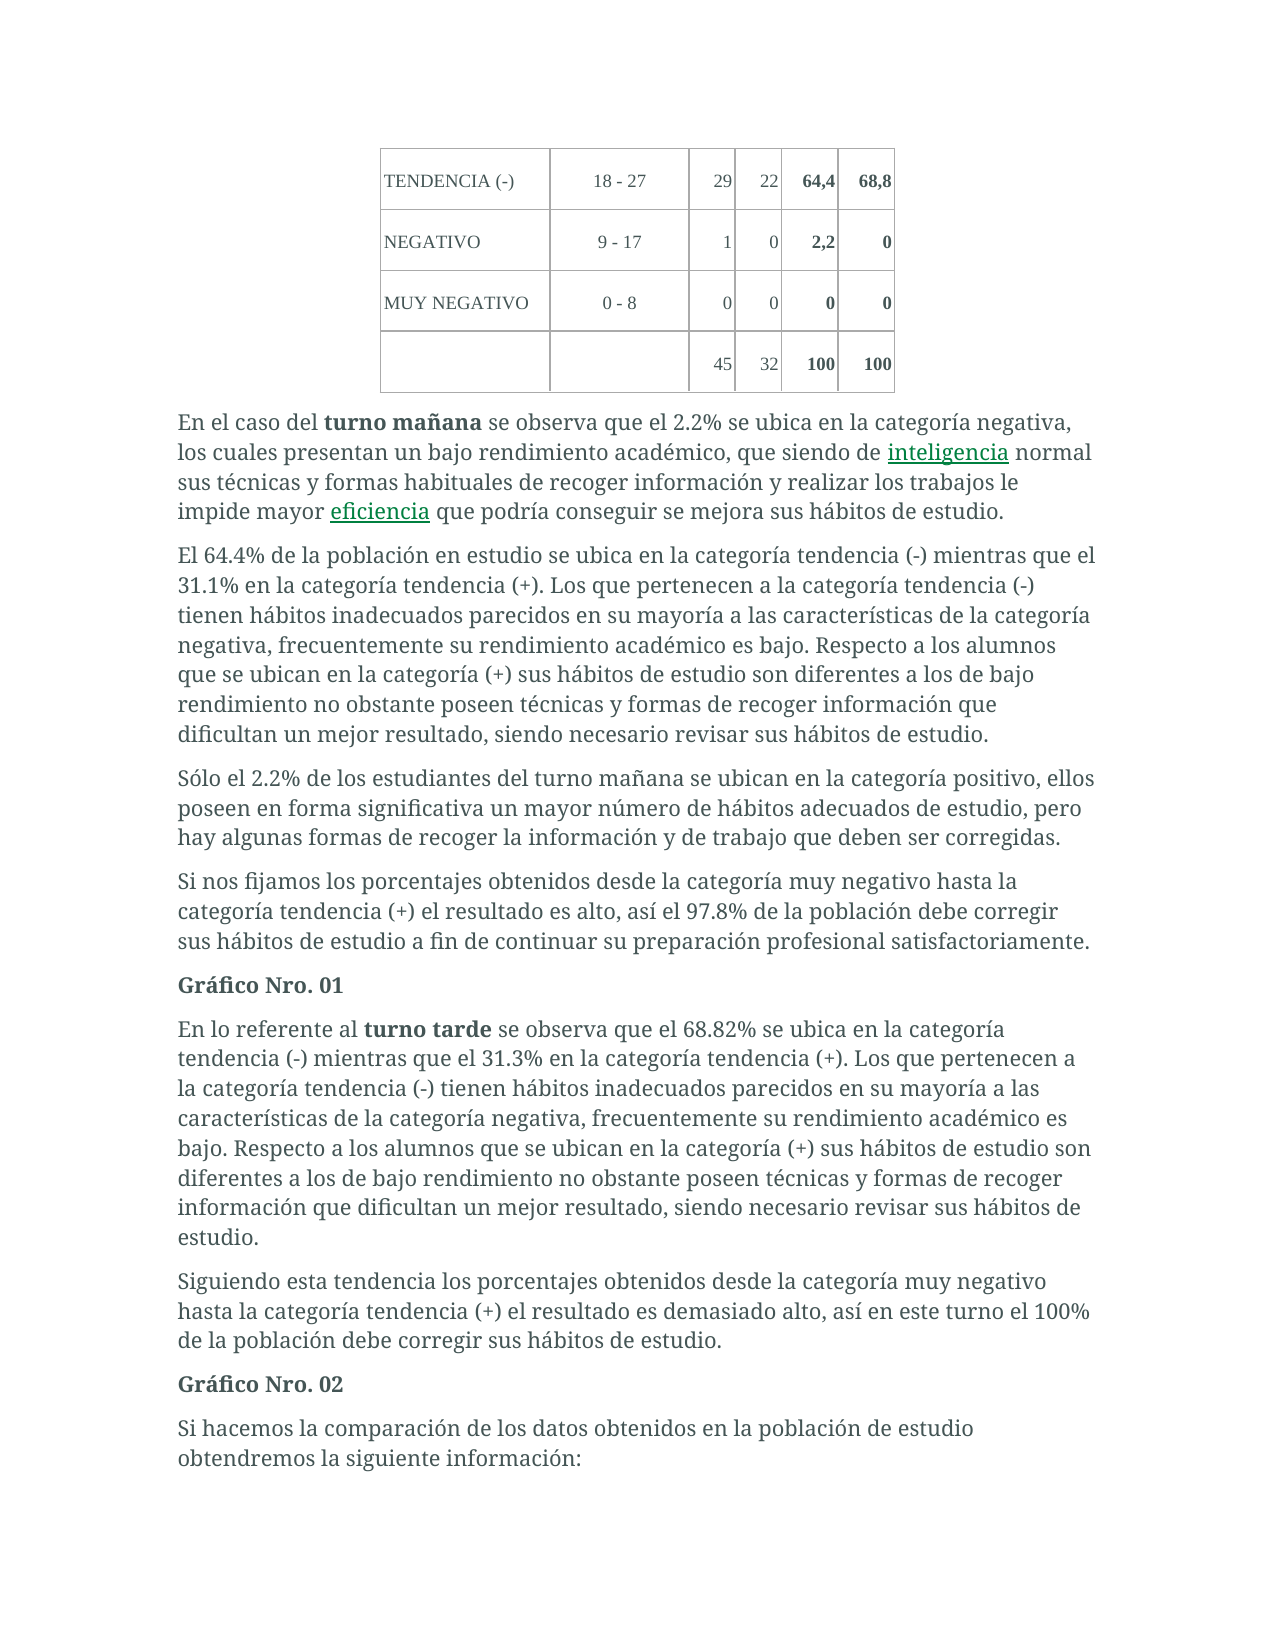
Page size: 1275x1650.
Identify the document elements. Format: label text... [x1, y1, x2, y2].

table_cell 100 [782, 332, 837, 391]
table_cell 0 [736, 271, 781, 330]
table_cell 32 [736, 332, 781, 391]
table_cell 2,2 [782, 210, 837, 269]
table_cell 100 [839, 332, 894, 391]
text Siguiendo esta tendencia los porcentajes obtenidos desde la categoría muy negativo hasta la categoría tendencia (+) el resultado es demasiado alto, así en este turno el 100% de la población debe corregir sus hábitos de estudio. [177, 1266, 1098, 1355]
table_cell 0 - 8 [551, 271, 688, 330]
table_cell 0 [839, 271, 894, 330]
table_cell 18 - 27 [551, 149, 688, 208]
table_cell 45 [690, 332, 734, 391]
table_cell 9 - 17 [551, 210, 688, 269]
table_cell 22 [736, 149, 781, 208]
table_cell NEGATIVO [381, 210, 549, 269]
table_cell 1 [690, 210, 734, 269]
table_cell TENDENCIA (-) [381, 149, 549, 208]
text En el caso del turno mañana se observa que el 2.2% se ubica en la categoría negativa, los cuales presentan un bajo rendimiento académico, que siendo de inteligencia normal sus técnicas y formas habituales de recoger información y realizar los trabajos le impide mayor eficiencia que podría conseguir se mejora sus hábitos de estudio. [177, 407, 1098, 526]
table_cell 64,4 [782, 149, 837, 208]
text Si hacemos la comparación de los datos obtenidos en la población de estudio obtendremos la siguiente información: [177, 1413, 1098, 1473]
text Sólo el 2.2% de los estudiantes del turno mañana se ubican en la categoría positivo, ellos poseen en forma significativa un mayor número de hábitos adecuados de estudio, pero hay algunas formas de recoger la información y de trabajo que deben ser corregidas. [177, 763, 1098, 852]
table_cell 29 [690, 149, 734, 208]
text Gráfico Nro. 02 [177, 1369, 1098, 1399]
table_cell 68,8 [839, 149, 894, 208]
table_cell [381, 332, 549, 391]
table_cell MUY NEGATIVO [381, 271, 549, 330]
table_cell 0 [782, 271, 837, 330]
text En lo referente al turno tarde se observa que el 68.82% se ubica en la categoría tendencia (-) mientras que el 31.3% en la categoría tendencia (+). Los que pertenecen a la categoría tendencia (-) tienen hábitos inadecuados parecidos en su mayoría a las características de la categoría negativa, frecuentemente su rendimiento académico es bajo. Respecto a los alumnos que se ubican en la categoría (+) sus hábitos de estudio son diferentes a los de bajo rendimiento no obstante poseen técnicas y formas de recoger información que dificultan un mejor resultado, siendo necesario revisar sus hábitos de estudio. [177, 1013, 1098, 1252]
text Gráfico Nro. 01 [177, 970, 1098, 999]
text Si nos fijamos los porcentajes obtenidos desde la categoría muy negativo hasta la categoría tendencia (+) el resultado es alto, así el 97.8% de la población debe corregir sus hábitos de estudio a fin de continuar su preparación profesional satisfactoriamente. [177, 866, 1098, 956]
table_cell [551, 332, 688, 391]
table_cell 0 [736, 210, 781, 269]
table_cell 0 [690, 271, 734, 330]
text El 64.4% de la población en estudio se ubica en la categoría tendencia (-) mientras que el 31.1% en la categoría tendencia (+). Los que pertenecen a la categoría tendencia (-) tienen hábitos inadecuados parecidos en su mayoría a las características de la categoría negativa, frecuentemente su rendimiento académico es bajo. Respecto a los alumnos que se ubican en la categoría (+) sus hábitos de estudio son diferentes a los de bajo rendimiento no obstante poseen técnicas y formas de recoger información que dificultan un mejor resultado, siendo necesario revisar sus hábitos de estudio. [177, 540, 1098, 749]
table_cell 0 [839, 210, 894, 269]
